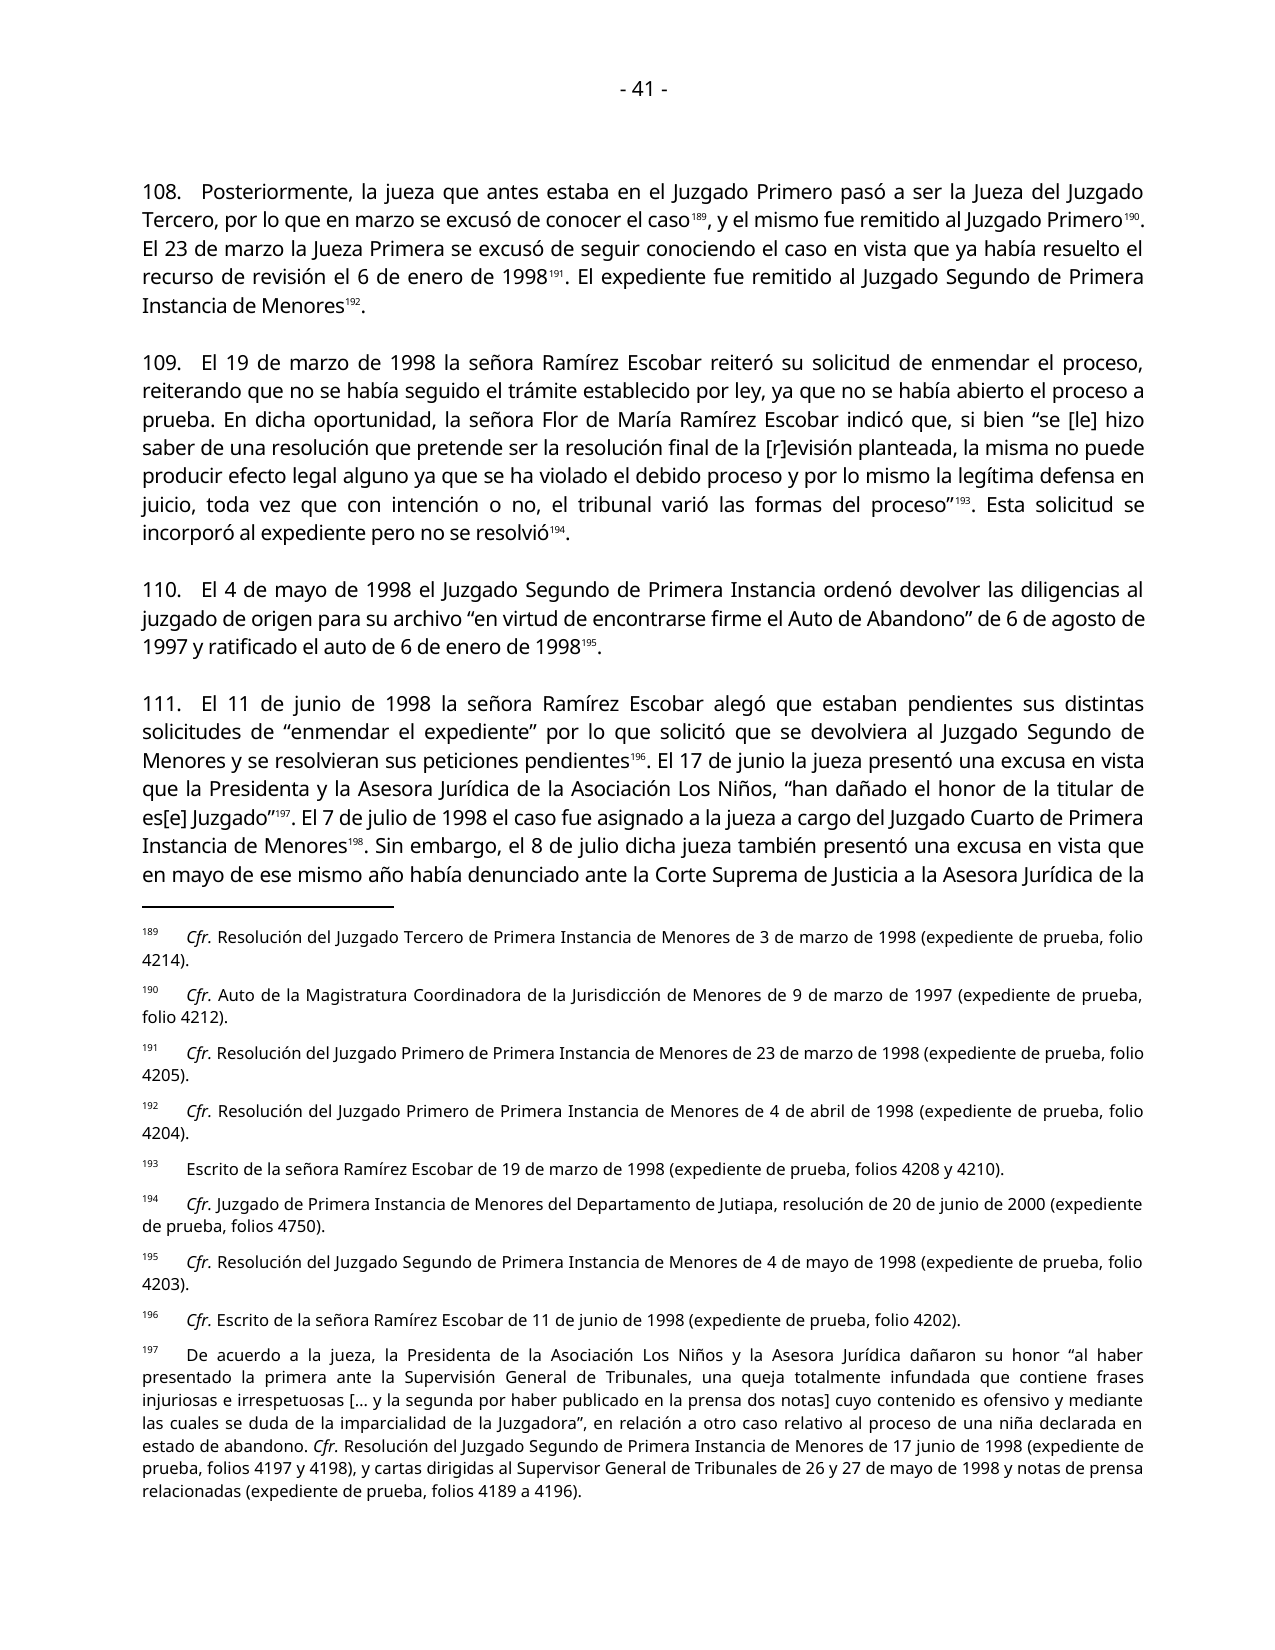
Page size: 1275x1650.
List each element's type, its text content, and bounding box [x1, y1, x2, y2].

text Posteriormente, la jueza que antes estaba en el Juzgado Primero pasó a ser la Jueza del Juzgado Tercero, por lo que en marzo se excusó de conocer el caso, y el mismo fue remitido al Juzgado Primero. El 23 de marzo la Jueza Primera se excusó de seguir conociendo el caso en vista que ya había resuelto el recurso de revisión el 6 de enero de 1998. El expediente fue remitido al Juzgado Segundo de Primera Instancia de Menores. [142, 177, 1145, 319]
text El 4 de mayo de 1998 el Juzgado Segundo de Primera Instancia ordenó devolver las diligencias al juzgado de origen para su archivo “en virtud de encontrarse firme el Auto de Abandono” de 6 de agosto de 1997 y ratificado el auto de 6 de enero de 1998. [142, 575, 1145, 661]
text El 19 de marzo de 1998 la señora Ramírez Escobar reiteró su solicitud de enmendar el proceso, reiterando que no se había seguido el trámite establecido por ley, ya que no se había abierto el proceso a prueba. En dicha oportunidad, la señora Flor de María Ramírez Escobar indicó que, si bien “se [le] hizo saber de una resolución que pretende ser la resolución final de la [r]evisión planteada, la misma no puede producir efecto legal alguno ya que se ha violado el debido proceso y por lo mismo la legítima defensa en juicio, toda vez que con intención o no, el tribunal varió las formas del proceso”. Esta solicitud se incorporó al expediente pero no se resolvió. [142, 348, 1145, 547]
text El 11 de junio de 1998 la señora Ramírez Escobar alegó que estaban pendientes sus distintas solicitudes de “enmendar el expediente” por lo que solicitó que se devolviera al Juzgado Segundo de Menores y se resolvieran sus peticiones pendientes. El 17 de junio la jueza presentó una excusa en vista que la Presidenta y la Asesora Jurídica de la Asociación Los Niños, “han dañado el honor de la titular de es[e] Juzgado”. El 7 de julio de 1998 el caso fue asignado a la jueza a cargo del Juzgado Cuarto de Primera Instancia de Menores. Sin embargo, el 8 de julio dicha jueza también presentó una excusa en vista que en mayo de ese mismo año había denunciado ante la Corte Suprema de Justicia a la Asesora Jurídica de la Asociación Los Niños, porque ésta la habría amenazado a ella y al Oficial Primero del juzgado. El 3 de agosto de 1998 el caso fue asignado al Juzgado de Primera Instancia de Menores de Mixco. El 10 de septiembre de 1998 este juez también se excusó por una controversia con la Asesora Jurídica de la Asociación Los Niños. El 1 de octubre de 1998 el expediente fue remitido al Juzgado de Primera Instancia de Menores de Escuintla. Dicho juzgado ordenó que las actuaciones fueran archivadas el 11 de diciembre de 1998, “debido al estado que guardan los autos y estando firme el auto declaratorio de abandono”. [142, 689, 1145, 888]
